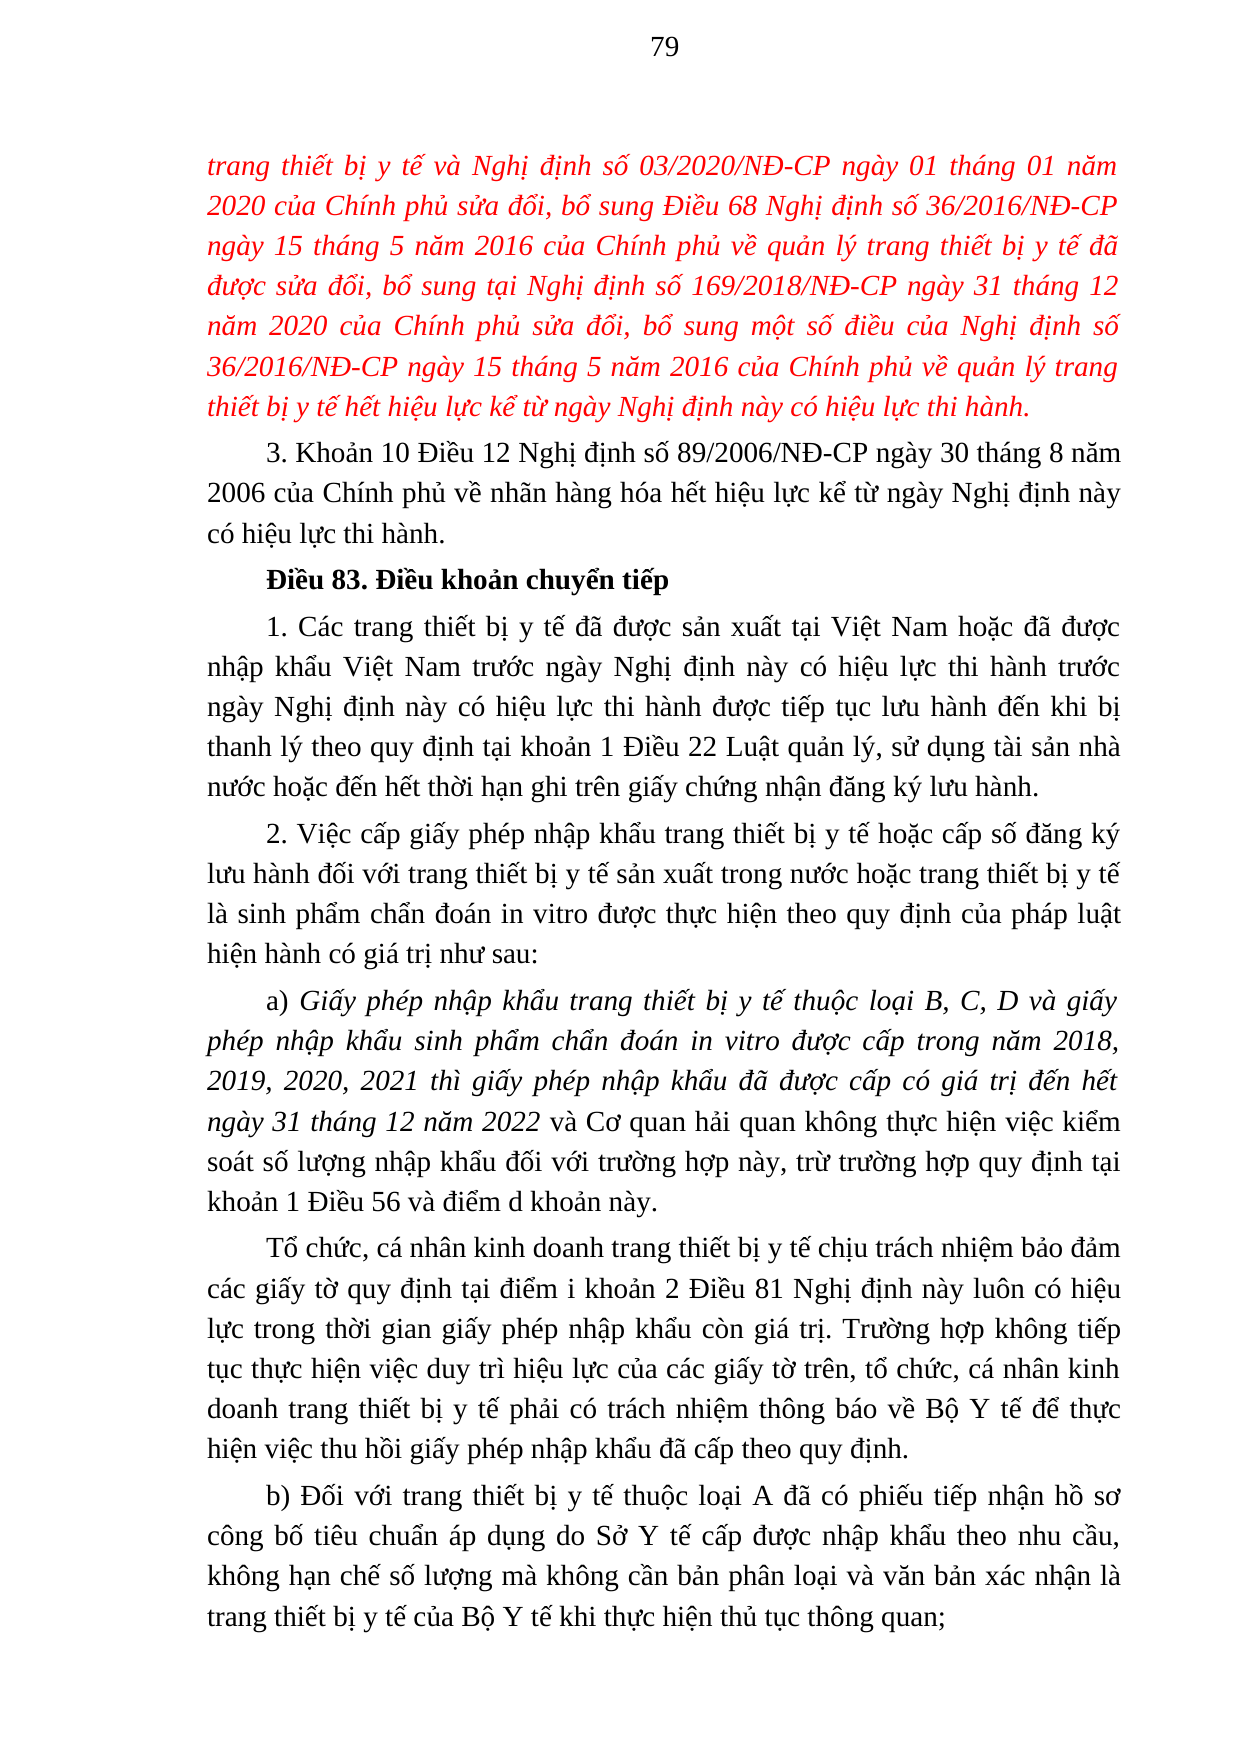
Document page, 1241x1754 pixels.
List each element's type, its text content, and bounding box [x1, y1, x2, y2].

text 2. Việc cấp giấy phép nhập khẩu trang thiết bị y tế hoặc cấp số đăng ký lưu hành đối với trang thiết bị y tế sản xuất trong nước hoặc trang thiết bị y tế là sinh phẩm chẩn đoán in vitro được thực hiện theo quy định của pháp luật hiện hành có giá trị như sau: [207, 816, 1122, 970]
text Điều 83. Điều khoản chuyển tiếp [207, 562, 1122, 596]
text 3. Khoản 10 Điều 12 Nghị định số 89/2006/NĐ-CP ngày 30 tháng 8 năm 2006 của Chính phủ về nhãn hàng hóa hết hiệu lực kể từ ngày Nghị định này có hiệu lực thi hành. [207, 435, 1122, 549]
text a) Giấy phép nhập khẩu trang thiết bị y tế thuộc loại B, C, D và giấy phép nhập khẩu sinh phẩm chẩn đoán in vitro được cấp trong năm 2018, 2019, 2020, 2021 thì giấy phép nhập khẩu đã được cấp có giá trị đến hết ngày 31 tháng 12 năm 2022 và Cơ quan hải quan không thực hiện việc kiểm soát số lượng nhập khẩu đối với trường hợp này, trừ trường hợp quy định tại khoản 1 Điều 56 và điểm d khoản này. [207, 983, 1122, 1218]
text b) Đối với trang thiết bị y tế thuộc loại A đã có phiếu tiếp nhận hồ sơ công bố tiêu chuẩn áp dụng do Sở Y tế cấp được nhập khẩu theo nhu cầu, không hạn chế số lượng mà không cần bản phân loại và văn bản xác nhận là trang thiết bị y tế của Bộ Y tế khi thực hiện thủ tục thông quan; [207, 1478, 1122, 1632]
text Tổ chức, cá nhân kinh doanh trang thiết bị y tế chịu trách nhiệm bảo đảm các giấy tờ quy định tại điểm i khoản 2 Điều 81 Nghị định này luôn có hiệu lực trong thời gian giấy phép nhập khẩu còn giá trị. Trường hợp không tiếp tục thực hiện việc duy trì hiệu lực của các giấy tờ trên, tổ chức, cá nhân kinh doanh trang thiết bị y tế phải có trách nhiệm thông báo về Bộ Y tế để thực hiện việc thu hồi giấy phép nhập khẩu đã cấp theo quy định. [207, 1231, 1122, 1465]
text 1. Các trang thiết bị y tế đã được sản xuất tại Việt Nam hoặc đã được nhập khẩu Việt Nam trước ngày Nghị định này có hiệu lực thi hành trước ngày Nghị định này có hiệu lực thi hành được tiếp tục lưu hành đến khi bị thanh lý theo quy định tại khoản 1 Điều 22 Luật quản lý, sử dụng tài sản nhà nước hoặc đến hết thời hạn ghi trên giấy chứng nhận đăng ký lưu hành. [207, 609, 1122, 803]
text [207, 148, 1122, 422]
